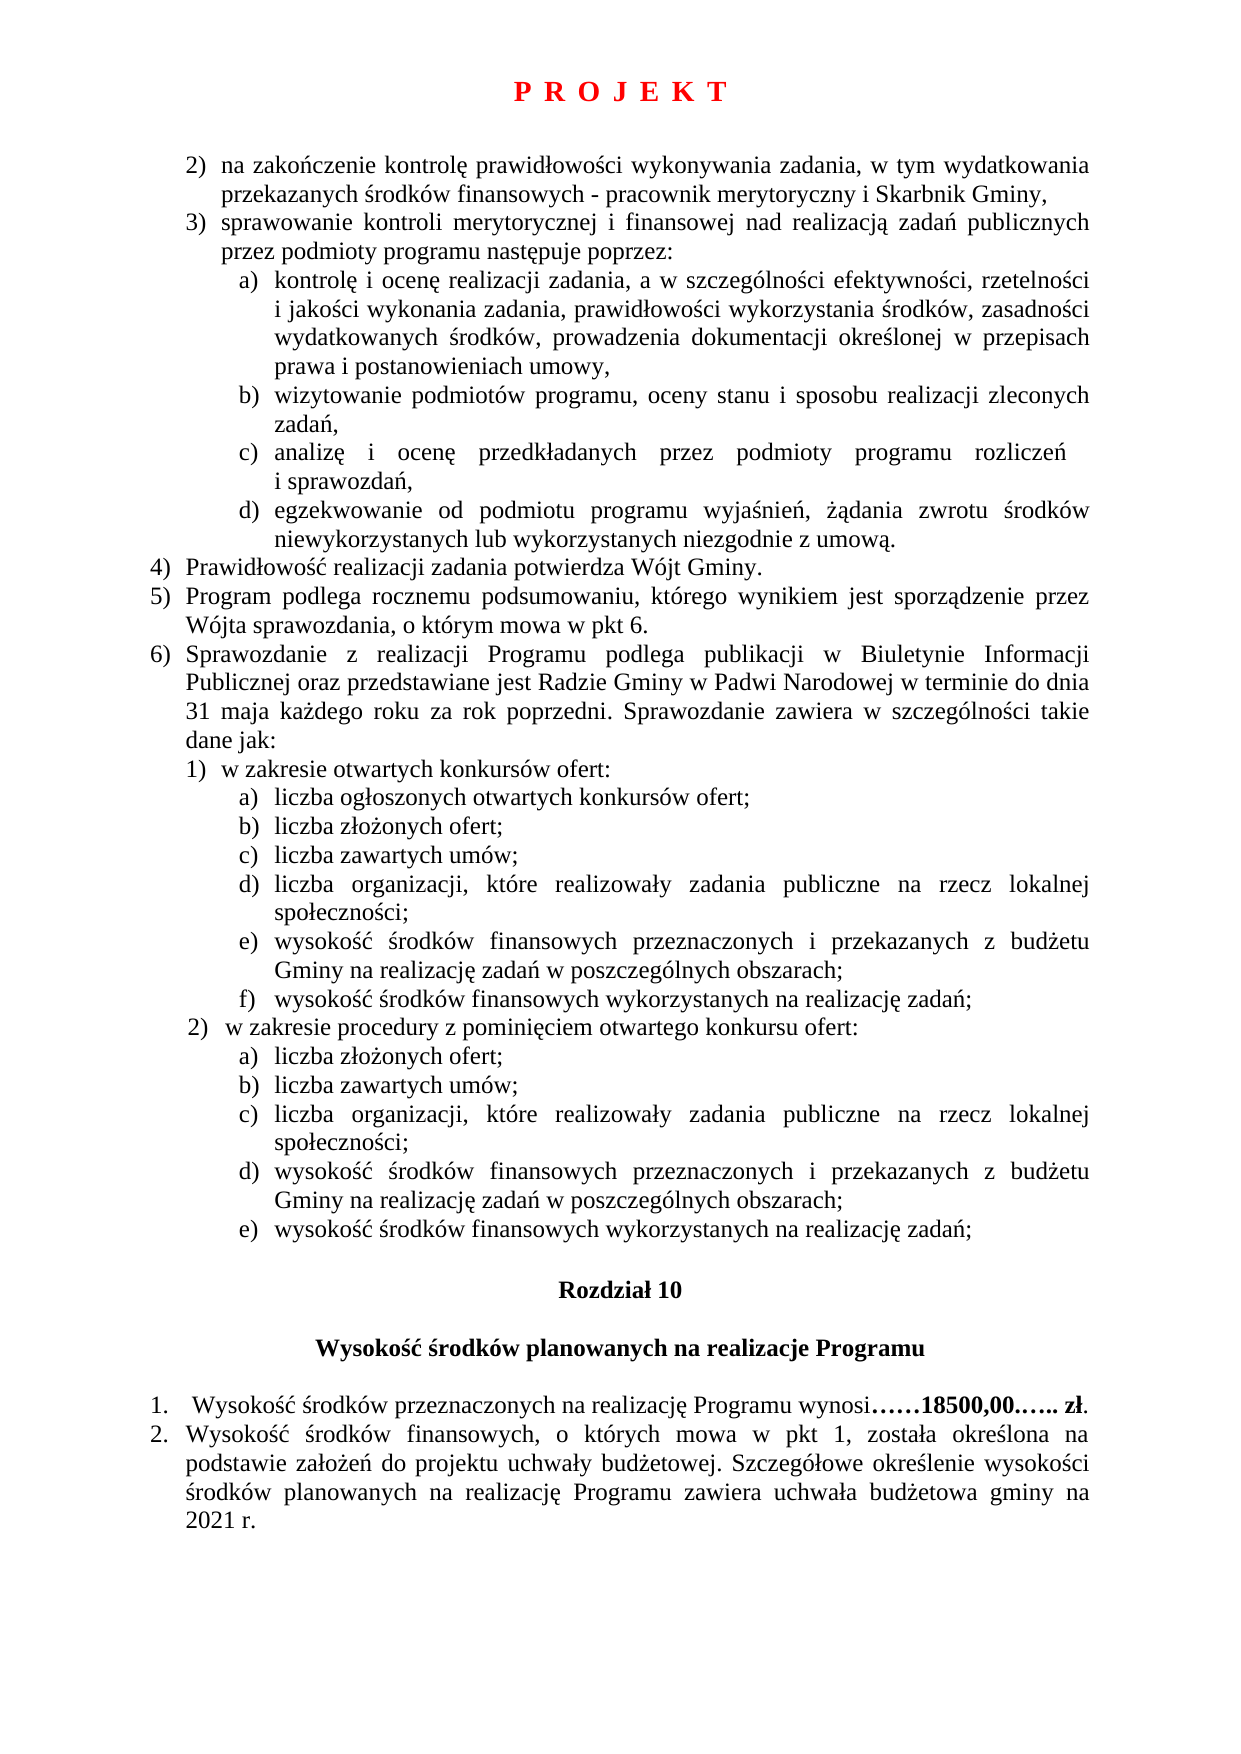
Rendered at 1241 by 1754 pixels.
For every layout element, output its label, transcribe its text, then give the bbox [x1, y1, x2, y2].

list Wysokość środków przeznaczonych na realizację Programu wynosi……18500,00.….. zł. [150, 1391, 1090, 1419]
list Program podlega rocznemu podsumowaniu, którego wynikiem jest sporządzenie przez Wójta sprawozdania, o którym mowa w pkt 6. [150, 581, 1090, 639]
list Prawidłowość realizacji zadania potwierdza Wójt Gminy. [150, 552, 1090, 581]
list sprawowanie kontroli merytorycznej i finansowej nad realizacją zadań publicznych przez podmioty programu następuje poprzez: [185, 207, 1090, 265]
list Sprawozdanie z realizacji Programu podlega publikacji w Biuletynie Informacji Publicznej oraz przedstawiane jest Radzie Gminy w Padwi Narodowej w terminie do dnia 31 maja każdego roku za rok poprzedni. Sprawozdanie zawiera w szczególności takie dane jak: [150, 639, 1090, 754]
list wizytowanie podmiotów programu, oceny stanu i sposobu realizacji zleconych zadań, [239, 380, 1090, 437]
list egzekwowanie od podmiotu programu wyjaśnień, żądania zwrotu środków niewykorzystanych lub wykorzystanych niezgodnie z umową. [239, 495, 1090, 552]
text Rozdział 10 [150, 1276, 1090, 1304]
list w zakresie otwartych konkursów ofert: [185, 754, 1090, 782]
list liczba organizacji, które realizowały zadania publiczne na rzecz lokalnej społeczności; [239, 1099, 1090, 1156]
list liczba złożonych ofert; [239, 1041, 1090, 1070]
list liczba ogłoszonych otwartych konkursów ofert; [239, 782, 1090, 811]
list na zakończenie kontrolę prawidłowości wykonywania zadania, w tym wydatkowania przekazanych środków finansowych - pracownik merytoryczny i Skarbnik Gminy, [185, 150, 1090, 207]
text Wysokość środków planowanych na realizacje Programu [150, 1333, 1090, 1362]
list liczba złożonych ofert; [239, 811, 1090, 840]
list analizę i ocenę przedkładanych przez podmioty programu rozliczeń i sprawozdań, [239, 437, 1090, 495]
list wysokość środków finansowych przeznaczonych i przekazanych z budżetu Gminy na realizację zadań w poszczególnych obszarach; [239, 926, 1090, 984]
list wysokość środków finansowych wykorzystanych na realizację zadań; [239, 1214, 1090, 1242]
list liczba zawartych umów; [239, 1070, 1090, 1099]
list liczba organizacji, które realizowały zadania publiczne na rzecz lokalnej społeczności; [239, 869, 1090, 926]
list wysokość środków finansowych wykorzystanych na realizację zadań; [239, 984, 1090, 1012]
list w zakresie procedury z pominięciem otwartego konkursu ofert: [187, 1012, 1090, 1041]
list Wysokość środków finansowych, o których mowa w pkt 1, została określona na podstawie założeń do projektu uchwały budżetowej. Szczegółowe określenie wysokości środków planowanych na realizację Programu zawiera uchwała budżetowa gminy na 2021 r. [150, 1419, 1090, 1534]
list liczba zawartych umów; [239, 840, 1090, 869]
list kontrolę i ocenę realizacji zadania, a w szczególności efektywności, rzetelności i jakości wykonania zadania, prawidłowości wykorzystania środków, zasadności wydatkowanych środków, prowadzenia dokumentacji określonej w przepisach prawa i postanowieniach umowy, [239, 265, 1090, 380]
list wysokość środków finansowych przeznaczonych i przekazanych z budżetu Gminy na realizację zadań w poszczególnych obszarach; [239, 1156, 1090, 1214]
